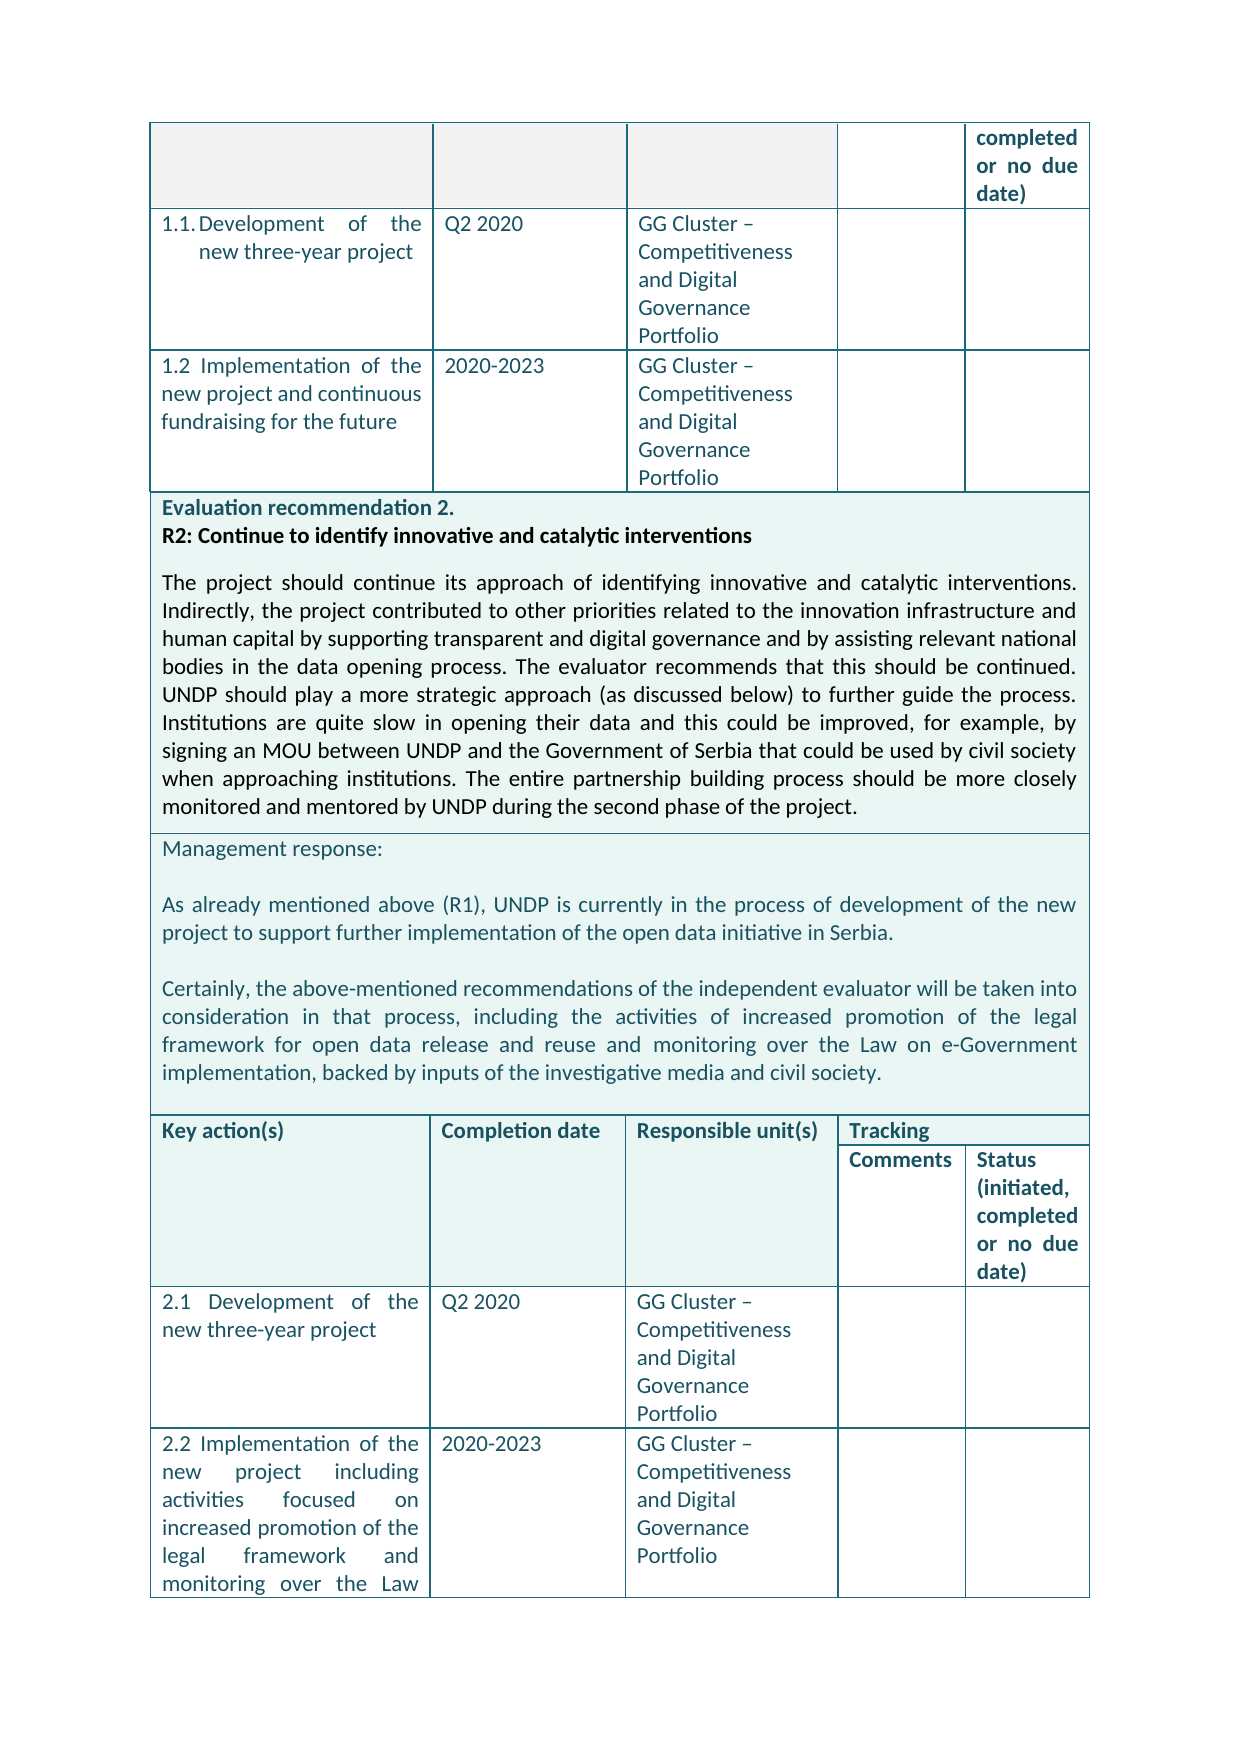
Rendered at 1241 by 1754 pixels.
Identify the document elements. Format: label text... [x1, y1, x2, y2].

table_cell Management response: As already mentioned above (R1), UNDP is currently in the process of development of the new project to support further implementation of the open data initiative in Serbia. Certainly, the above-mentioned recommendations of the independent evaluator will be taken into consideration in that process, including the activities of increased promotion of the legal framework for open data release and reuse and monitoring over the Law on e-Government implementation, backed by inputs of the investigative media and civil society. [151, 834, 1089, 1114]
table_cell GG Cluster – Competitiveness and Digital Governance Portfolio [628, 351, 837, 491]
table_cell GG Cluster – Competitiveness and Digital Governance Portfolio [626, 1287, 837, 1427]
table_cell [966, 209, 1089, 349]
table_cell 1.2 Implementation of the new project and continuous fundraising for the future [151, 351, 432, 491]
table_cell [626, 1429, 837, 1597]
table_cell Completion date [431, 1116, 625, 1286]
table_cell Tracking [839, 1116, 1089, 1144]
table_cell [839, 1429, 965, 1597]
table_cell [966, 123, 1089, 207]
table_cell Development of the new three-year project [151, 209, 432, 349]
table_cell [966, 1287, 1089, 1427]
table_cell Comments [839, 1146, 965, 1286]
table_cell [151, 1429, 429, 1597]
table_cell [838, 209, 964, 349]
table_cell Q2 2020 [431, 1287, 625, 1427]
table_cell Comments [838, 123, 965, 207]
table_cell [838, 351, 964, 491]
table_cell Status (initiated, completed or no due date) [966, 1146, 1089, 1286]
table_cell Q2 2020 [434, 209, 626, 349]
table_cell Key action(s) [151, 1116, 429, 1286]
table_cell [839, 1287, 965, 1427]
table_cell 2.1 Development of the new three-year project [151, 1287, 429, 1427]
table_cell Responsible unit(s) [626, 1116, 837, 1286]
table_cell [966, 1429, 1089, 1597]
table_cell GG Cluster – Competitiveness and Digital Governance Portfolio [628, 209, 837, 349]
table_cell 2020-2023 [434, 351, 626, 491]
table_header Evaluation recommendation 2. R2: Continue to identify innovative and catalytic interventions The project should continue its approach of identifying innovative and catalytic interventions. Indirectly, the project contributed to other priorities related to the innovation infrastructure and human capital by supporting transparent and digital governance and by assisting relevant national bodies in the data opening process. The evaluator recommends that this should be continued. UNDP should play a more strategic approach (as discussed below) to further guide the process. Institutions are quite slow in opening their data and this could be improved, for example, by signing an MOU between UNDP and the Government of Serbia that could be used by civil society when approaching institutions. The entire partnership building process should be more closely monitored and mentored by UNDP during the second phase of the project. [151, 493, 1089, 832]
table_cell [966, 351, 1089, 491]
table_cell 2020-2023 [431, 1429, 625, 1597]
